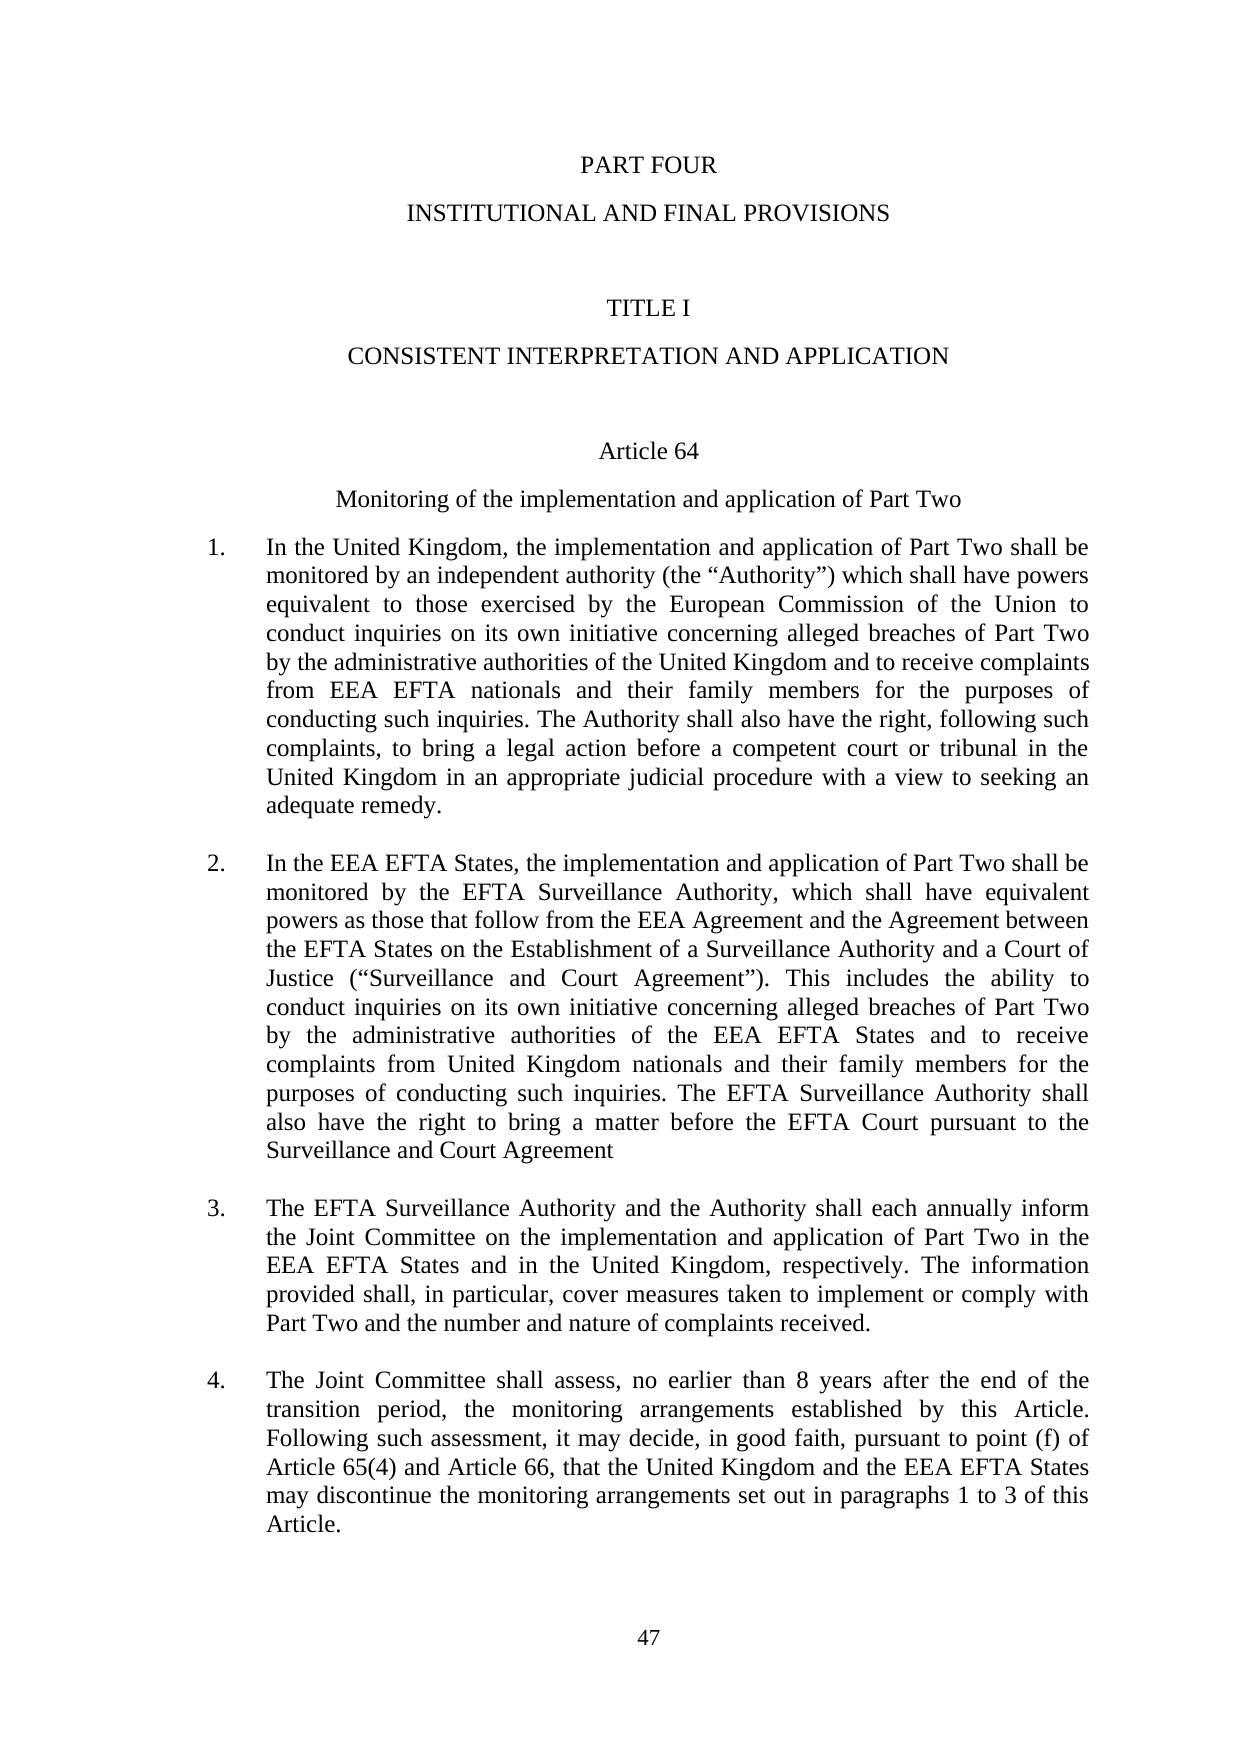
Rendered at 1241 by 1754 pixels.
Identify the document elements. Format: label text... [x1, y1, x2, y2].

text INSTITUTIONAL AND FINAL PROVISIONS [207, 198, 1090, 226]
list In the EEA EFTA States, the implementation and application of Part Two shall be monitored by the EFTA Surveillance Authority, which shall have equivalent powers as those that follow from the EEA Agreement and the Agreement between the EFTA States on the Establishment of a Surveillance Authority and a Court of Justice (“Surveillance and Court Agreement”). This includes the ability to conduct inquiries on its own initiative concerning alleged breaches of Part Two by the administrative authorities of the EEA EFTA States and to receive complaints from United Kingdom nationals and their family members for the purposes of conducting such inquiries. The EFTA Surveillance Authority shall also have the right to bring a matter before the EFTA Court pursuant to the Surveillance and Court Agreement [207, 848, 1090, 1164]
text Article 64 [207, 436, 1090, 465]
list The Joint Committee shall assess, no earlier than 8 years after the end of the transition period, the monitoring arrangements established by this Article. Following such assessment, it may decide, in good faith, pursuant to point (f) of Article 65(4) and Article 66, that the United Kingdom and the EEA EFTA States may discontinue the monitoring arrangements set out in paragraphs 1 to 3 of this Article. [207, 1365, 1090, 1538]
text TITLE I [207, 293, 1090, 322]
text CONSISTENT INTERPRETATION AND APPLICATION [207, 341, 1090, 369]
list The EFTA Surveillance Authority and the Authority shall each annually inform the Joint Committee on the implementation and application of Part Two in the EEA EFTA States and in the United Kingdom, respectively. The information provided shall, in particular, cover measures taken to implement or comply with Part Two and the number and nature of complaints received. [207, 1193, 1090, 1337]
text Monitoring of the implementation and application of Part Two [207, 484, 1090, 513]
list In the United Kingdom, the implementation and application of Part Two shall be monitored by an independent authority (the “Authority”) which shall have powers equivalent to those exercised by the European Commission of the Union to conduct inquiries on its own initiative concerning alleged breaches of Part Two by the administrative authorities of the United Kingdom and to receive complaints from EEA EFTA nationals and their family members for the purposes of conducting such inquiries. The Authority shall also have the right, following such complaints, to bring a legal action before a competent court or tribunal in the United Kingdom in an appropriate judicial procedure with a view to seeking an adequate remedy. [207, 532, 1090, 819]
text PART FOUR [207, 150, 1090, 179]
